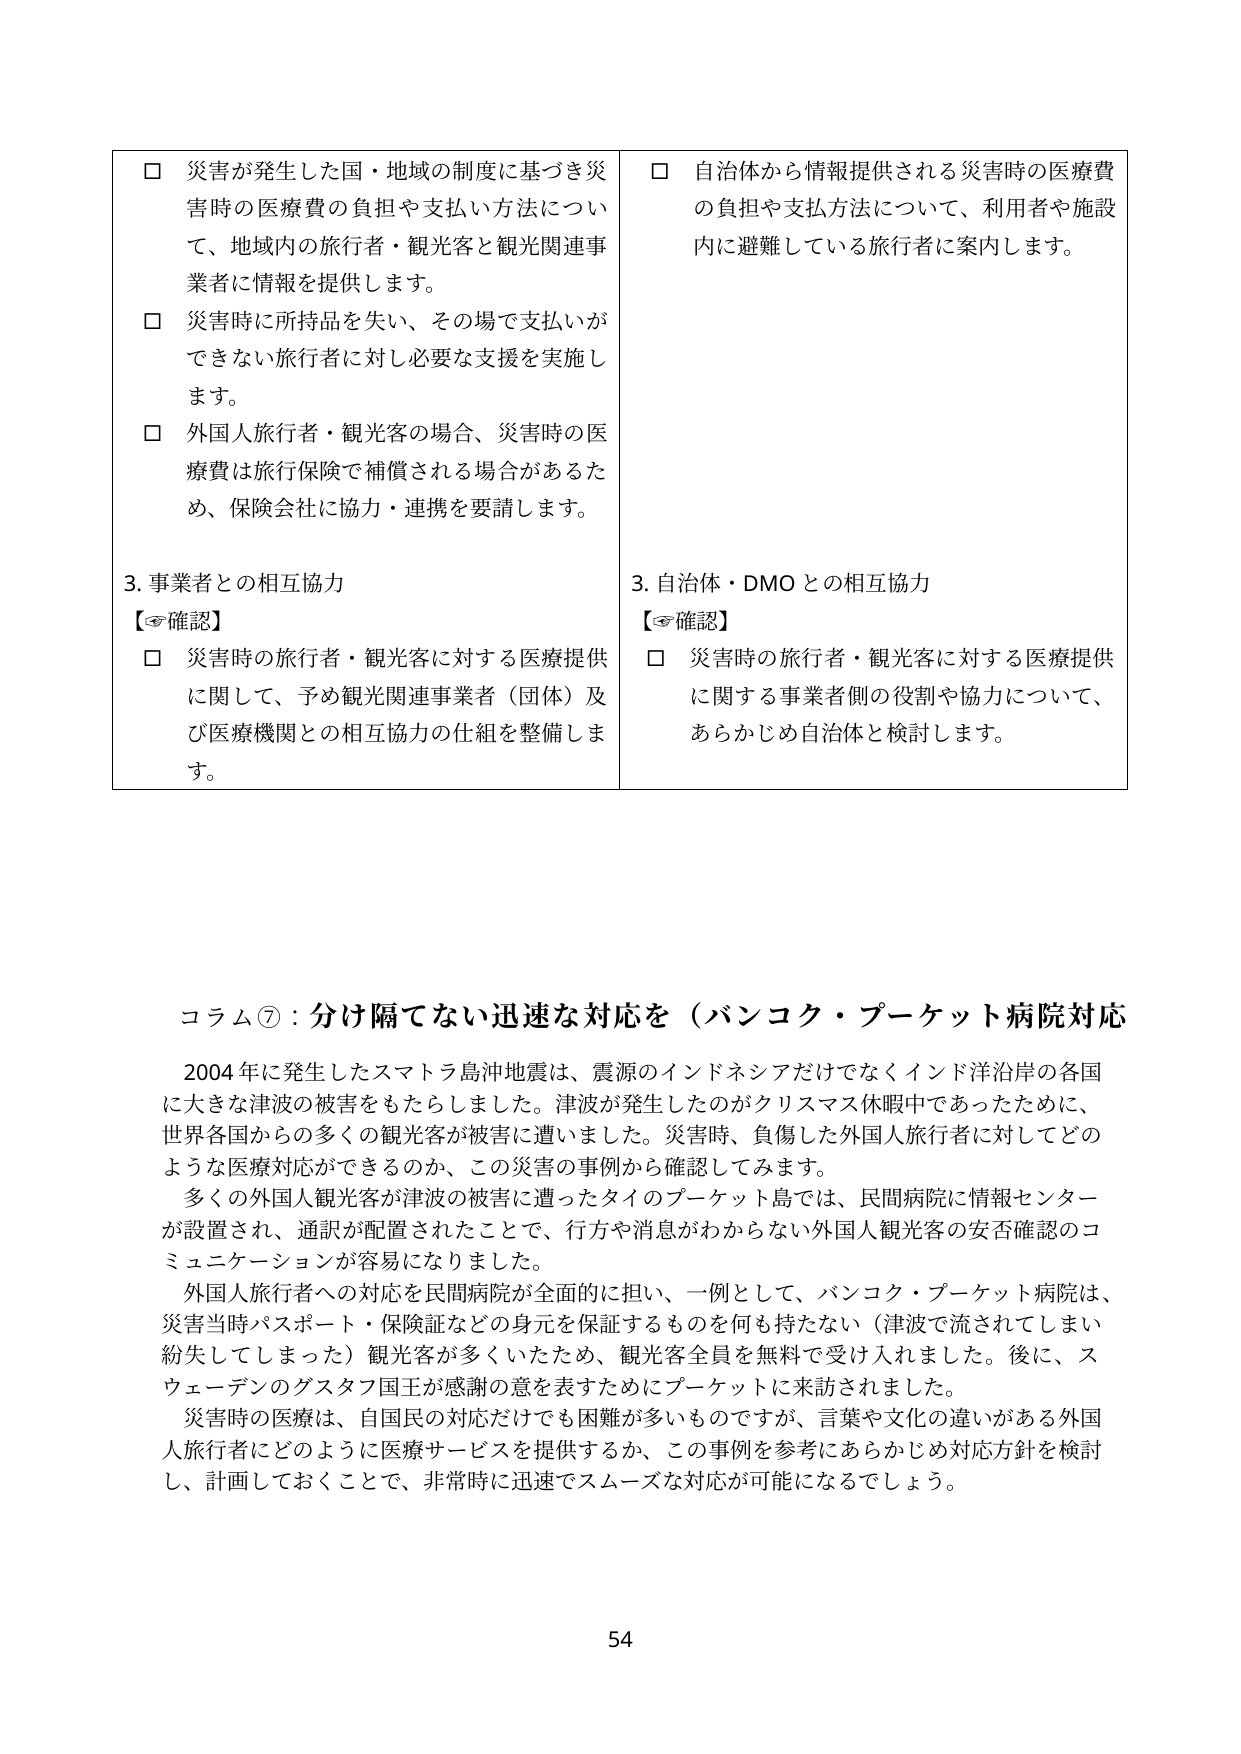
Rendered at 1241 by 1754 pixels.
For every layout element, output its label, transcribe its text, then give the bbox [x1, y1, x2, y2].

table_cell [620, 151, 1127, 788]
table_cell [113, 151, 619, 788]
text コラム⑦：分け隔てない迅速な対応を（バンコク・プーケット病院対応例） [112, 977, 1128, 1052]
